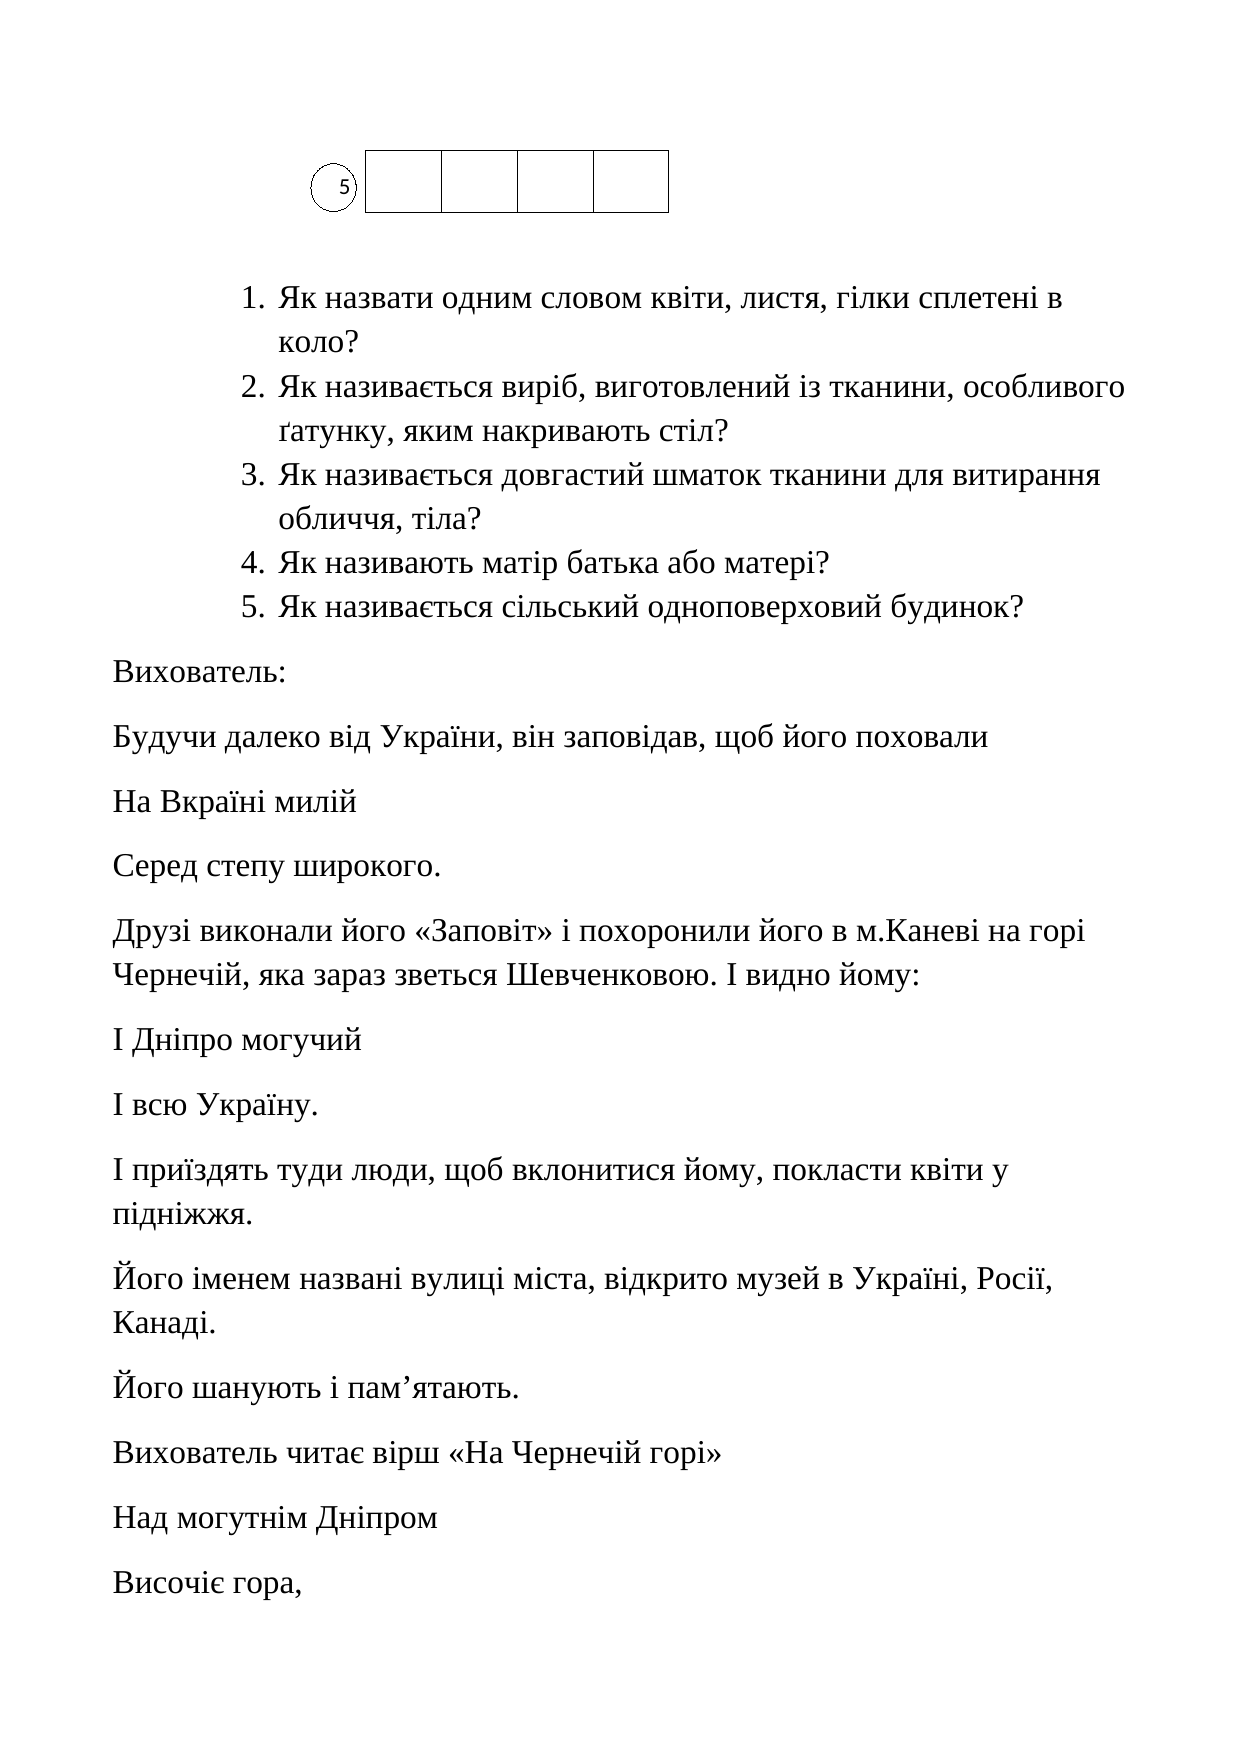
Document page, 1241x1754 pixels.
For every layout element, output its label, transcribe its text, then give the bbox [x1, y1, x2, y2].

table_cell [594, 151, 668, 212]
table_cell [366, 151, 441, 212]
text Друзі виконали його «Заповіт» і похоронили його в м.Каневі на горі Чернечій, яка зараз зветься Шевченковою. І видно йому: [112, 911, 1128, 993]
table_cell [442, 151, 517, 212]
text І Дніпро могучий [112, 1019, 1128, 1058]
list Як називається виріб, виготовлений із тканини, особливого ґатунку, яким накривають стіл? [241, 366, 1128, 448]
text Серед степу широкого. [112, 846, 1128, 884]
text Вихователь читає вірш «На Чернечій горі» [112, 1432, 1128, 1471]
text І приїздять туди люди, щоб вклонитися йому, покласти квіти у підніжжя. [112, 1149, 1128, 1232]
text Вихователь: [112, 651, 1128, 689]
text І всю Україну. [112, 1084, 1128, 1123]
text Його іменем названі вулиці міста, відкрито музей в Україні, Росії, Канаді. [112, 1258, 1128, 1341]
list Як називають матір батька або матері? [241, 542, 1128, 580]
text Його шанують і пам’ятають. [112, 1367, 1128, 1406]
text Над могутнім Дніпром [112, 1497, 1128, 1535]
list Як називається сільський одноповерховий будинок? [241, 586, 1128, 624]
text Височіє гора, [112, 1562, 1128, 1600]
list Як назвати одним словом квіти, листя, гілки сплетені в коло? [241, 278, 1128, 360]
text Будучи далеко від України, він заповідав, щоб його поховали [112, 716, 1128, 754]
list Як називається довгастий шматок тканини для витирання обличчя, тіла? [241, 454, 1128, 536]
table_cell [139, 150, 365, 212]
text На Вкраїні милій [112, 781, 1128, 819]
table_cell [518, 151, 593, 212]
